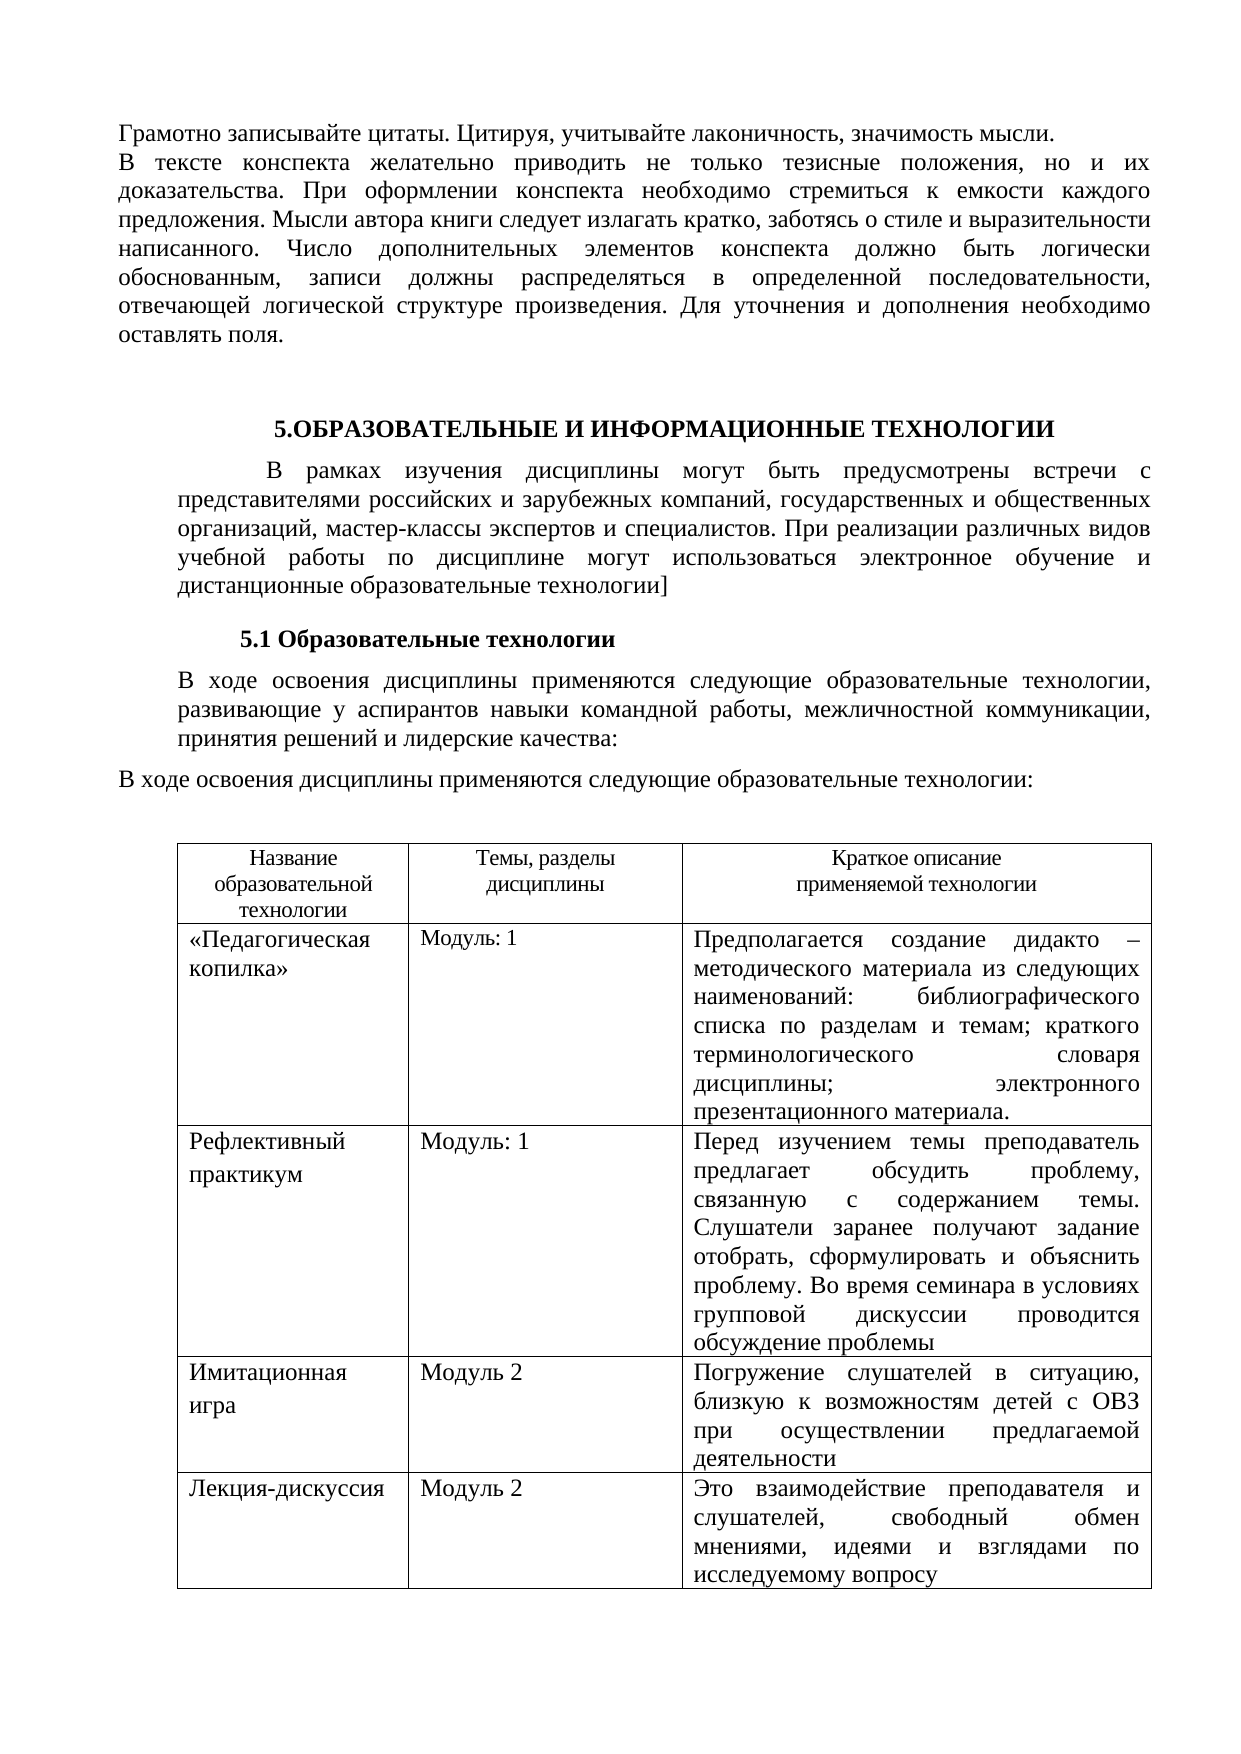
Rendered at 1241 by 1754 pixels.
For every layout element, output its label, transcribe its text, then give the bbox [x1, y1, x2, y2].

table_header Темы, разделы дисциплины [409, 844, 682, 923]
table_cell Имитационная игра [178, 1357, 408, 1472]
table_cell Модуль 2 [409, 1357, 682, 1472]
table_cell Модуль 2 [409, 1473, 682, 1588]
table_cell «Педагогическая копилка» [178, 924, 408, 1125]
table_cell Это взаимодействие преподавателя и слушателей, свободный обмен мнениями, идеями и взглядами по исследуемому вопросу [683, 1473, 1151, 1588]
table_cell Модуль: 1 [409, 1126, 682, 1356]
table_header Краткое описание применяемой технологии [683, 844, 1151, 923]
table_cell Рефлективный практикум [178, 1126, 408, 1356]
table_cell Предполагается создание дидакто – методического материала из следующих наименований: библиографического списка по разделам и темам; краткого терминологического словаря дисциплины; электронного презентационного материала. [683, 924, 1151, 1125]
table_header Название образовательной технологии [178, 844, 408, 923]
table_cell Погружение слушателей в ситуацию, близкую к возможностям детей с ОВЗ при осуществлении предлагаемой деятельности [683, 1357, 1151, 1472]
text В ходе освоения дисциплины применяются следующие образовательные технологии, развивающие у аспирантов навыки командной работы, межличностной коммуникации, принятия решений и лидерские качества: [177, 666, 1152, 752]
text В тексте конспекта желательно приводить не только тезисные положения, но и их доказательства. При оформлении конспекта необходимо стремиться к емкости каждого предложения. Мысли автора книги следует излагать кратко, заботясь о стиле и выразительности написанного. Число дополнительных элементов конспекта должно быть логически обоснованным, записи должны распределяться в определенной последовательности, отвечающей логической структуре произведения. Для уточнения и дополнения необходимо оставлять поля. [118, 147, 1152, 348]
text В ходе освоения дисциплины применяются следующие образовательные технологии: [118, 764, 1181, 793]
table_cell Лекция-дискуссия [178, 1473, 408, 1588]
table_cell Модуль: 1 [409, 924, 682, 1125]
text В рамках изучения дисциплины могут быть предусмотрены встречи с представителями российских и зарубежных компаний, государственных и общественных организаций, мастер-классы экспертов и специалистов. При реализации различных видов учебной работы по дисциплине могут использоваться электронное обучение и дистанционные образовательные технологии] [177, 456, 1152, 599]
text 5.1 Образовательные технологии [177, 624, 1152, 653]
text 5.ОБРАЗОВАТЕЛЬНЫЕ И ИНФОРМАЦИОННЫЕ ТЕХНОЛОГИИ [177, 414, 1152, 443]
text Грамотно записывайте цитаты. Цитируя, учитывайте лаконичность, значимость мысли. [118, 118, 1152, 147]
table_cell Перед изучением темы преподаватель предлагает обсудить проблему, связанную с содержанием темы. Слушатели заранее получают задание отобрать, сформулировать и объяснить проблему. Во время семинара в условиях групповой дискуссии проводится обсуждение проблемы [683, 1126, 1151, 1356]
